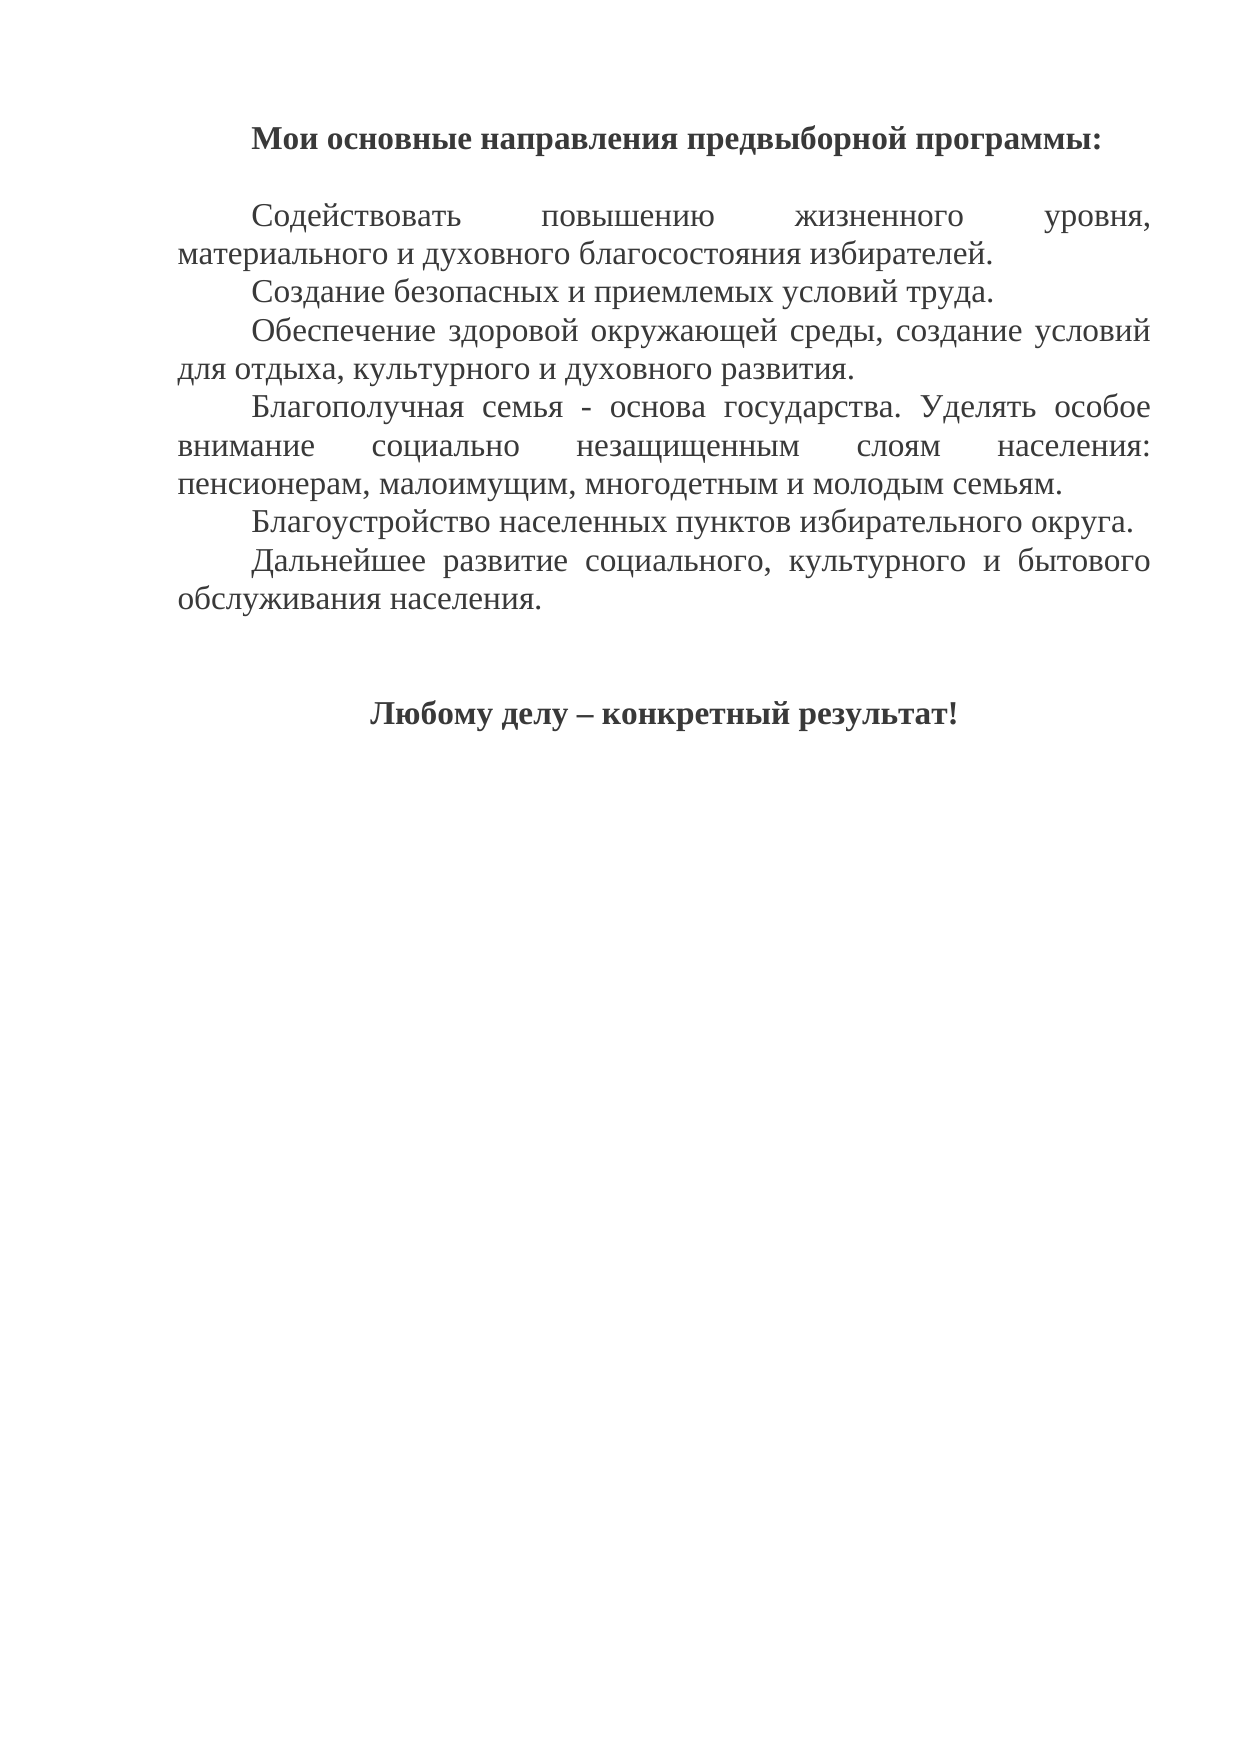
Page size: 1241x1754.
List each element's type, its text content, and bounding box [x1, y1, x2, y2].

text Любому делу – конкретный результат! [177, 693, 1152, 731]
text Дальнейшее развитие социального, культурного и бытового обслуживания населения. [177, 540, 1152, 616]
text Благоустройство населенных пунктов избирательного округа. [177, 501, 1152, 540]
text Содействовать повышению жизненного уровня, материального и духовного благосостояния избирателей. [177, 195, 1152, 271]
text Мои основные направления предвыборной программы: [177, 118, 1152, 156]
text Благополучная семья - основа государства. Уделять особое внимание социально незащищенным слоям населения: пенсионерам, малоимущим, многодетным и молодым семьям. [177, 386, 1152, 501]
text Обеспечение здоровой окружающей среды, создание условий для отдыха, культурного и духовного развития. [177, 310, 1152, 386]
text Создание безопасных и приемлемых условий труда. [177, 271, 1152, 310]
